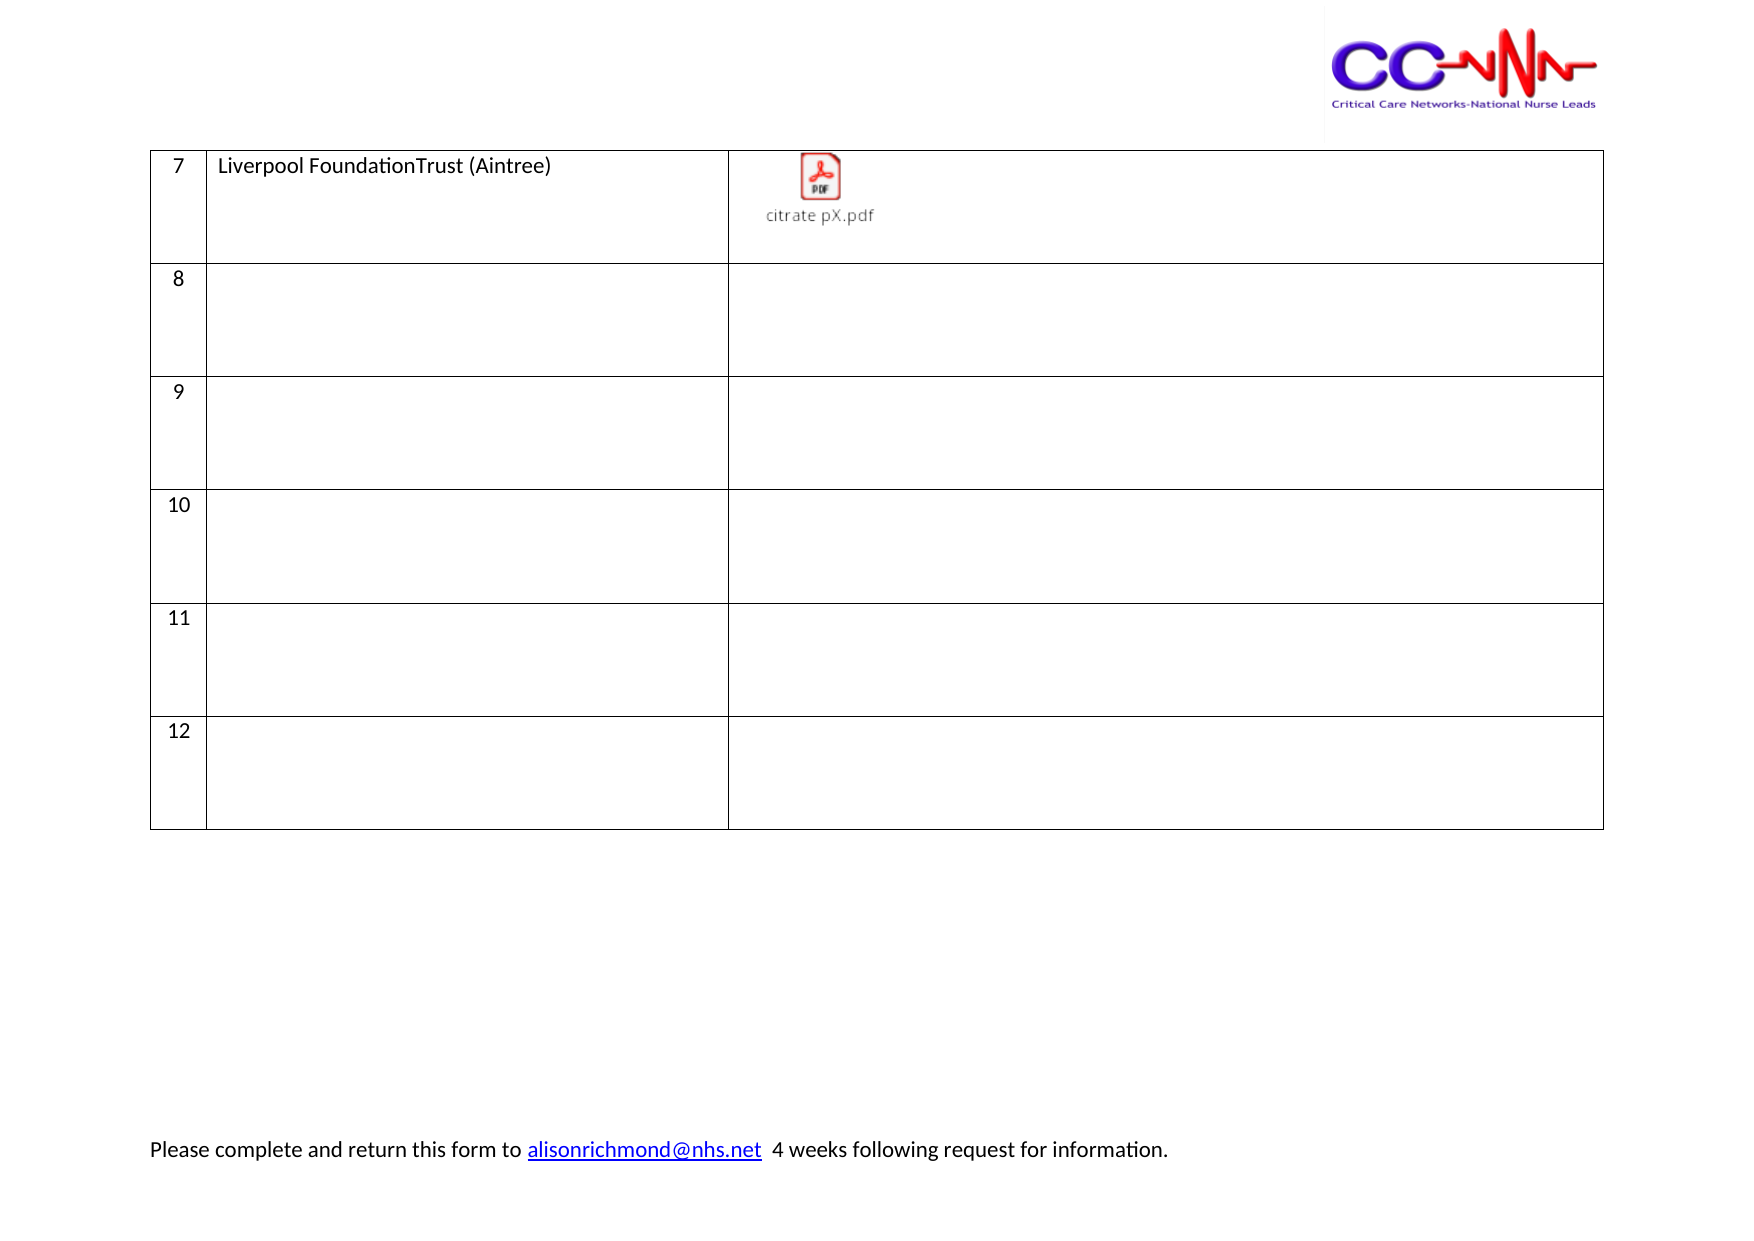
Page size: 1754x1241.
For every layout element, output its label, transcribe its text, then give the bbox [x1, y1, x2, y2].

table_cell 10 [151, 490, 206, 602]
table_cell [207, 377, 728, 489]
table_cell [729, 151, 1603, 263]
picture [1318, 6, 1604, 143]
table_cell [729, 490, 1603, 602]
table_cell [729, 377, 1603, 489]
table_cell [207, 264, 728, 376]
table_cell 11 [151, 604, 206, 716]
table_cell 7 [151, 151, 206, 263]
table_cell Liverpool FoundationTrust (Aintree) [207, 151, 728, 263]
table_cell [729, 604, 1603, 716]
table_cell [729, 264, 1603, 376]
table_cell [207, 490, 728, 602]
table_cell 8 [151, 264, 206, 376]
table_cell 9 [151, 377, 206, 489]
table_cell [729, 717, 1603, 829]
table_cell [207, 717, 728, 829]
table_cell 12 [151, 717, 206, 829]
table_cell [207, 604, 728, 716]
